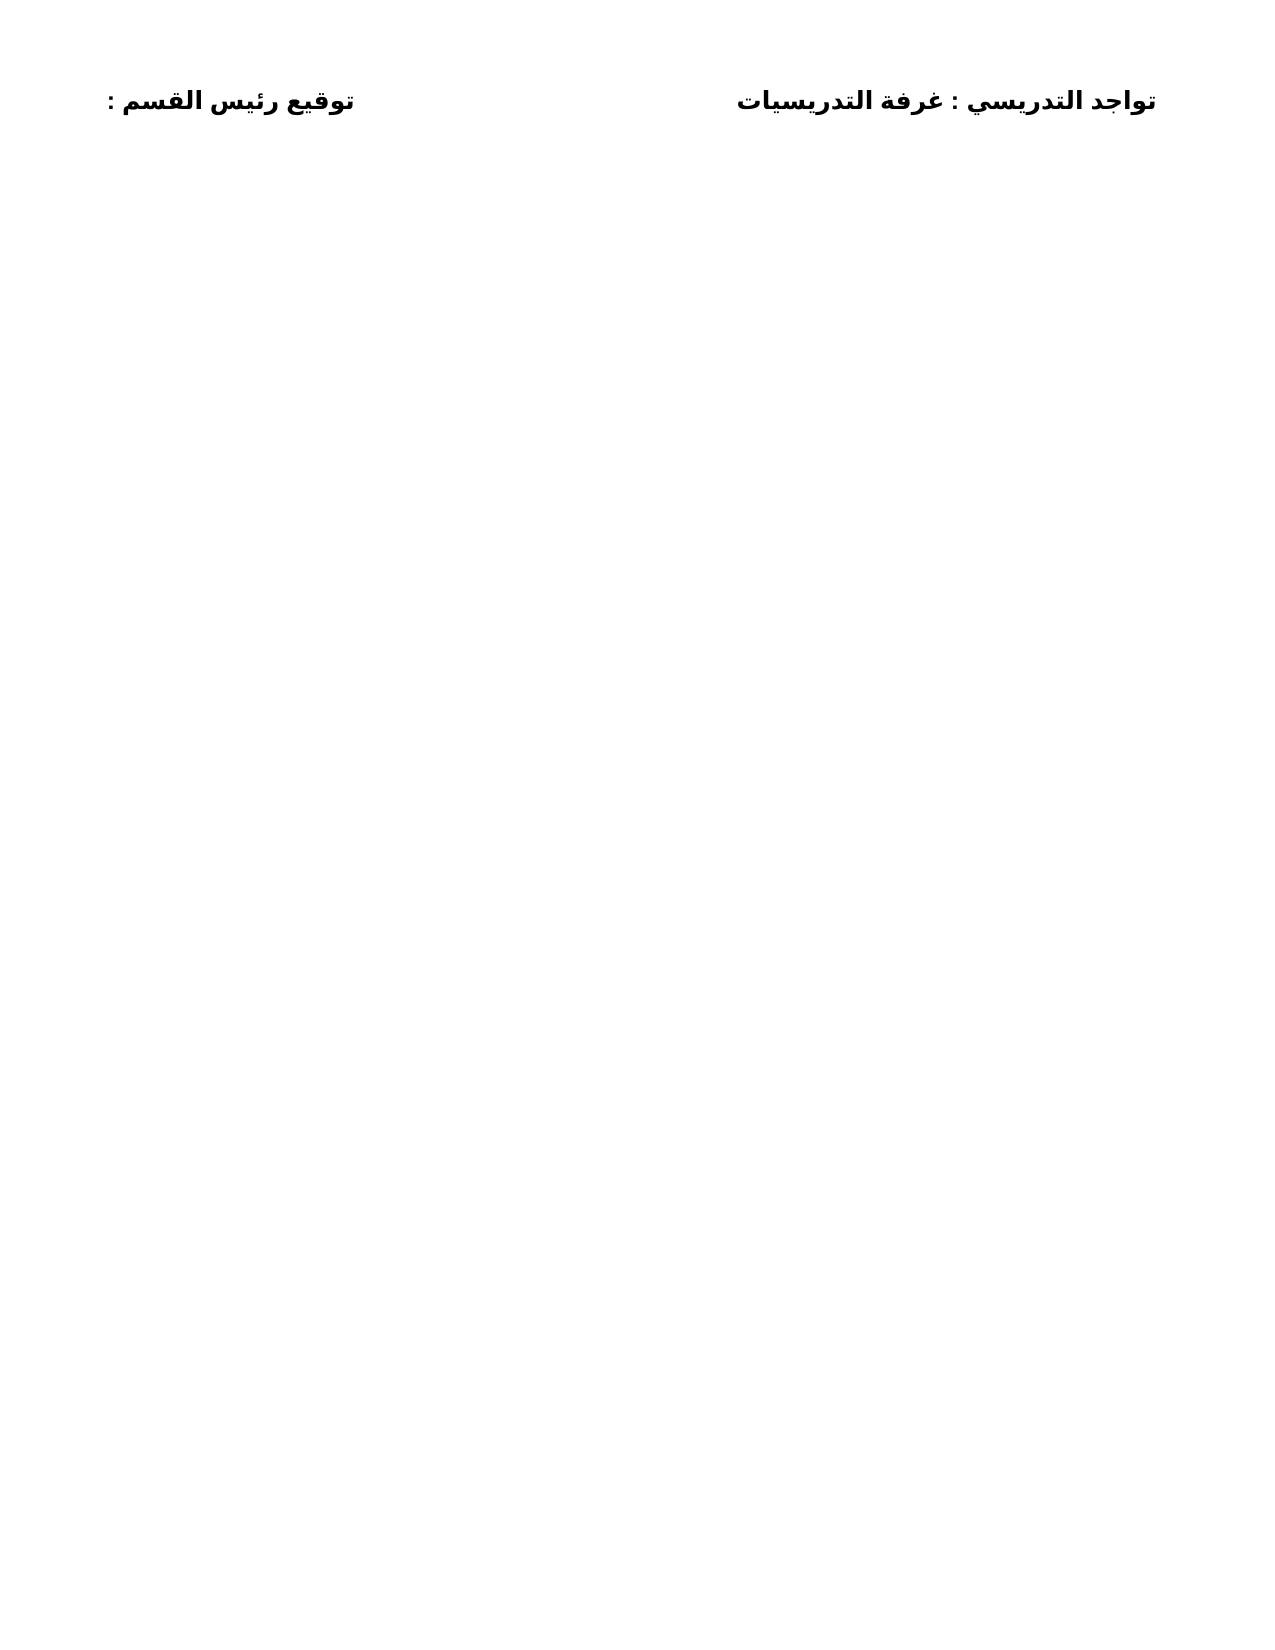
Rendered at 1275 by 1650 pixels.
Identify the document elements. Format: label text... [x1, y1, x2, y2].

text تواجد التدريسي : غرفة التدريسيات توقيع رئيس القسم : [83, 86, 1157, 114]
